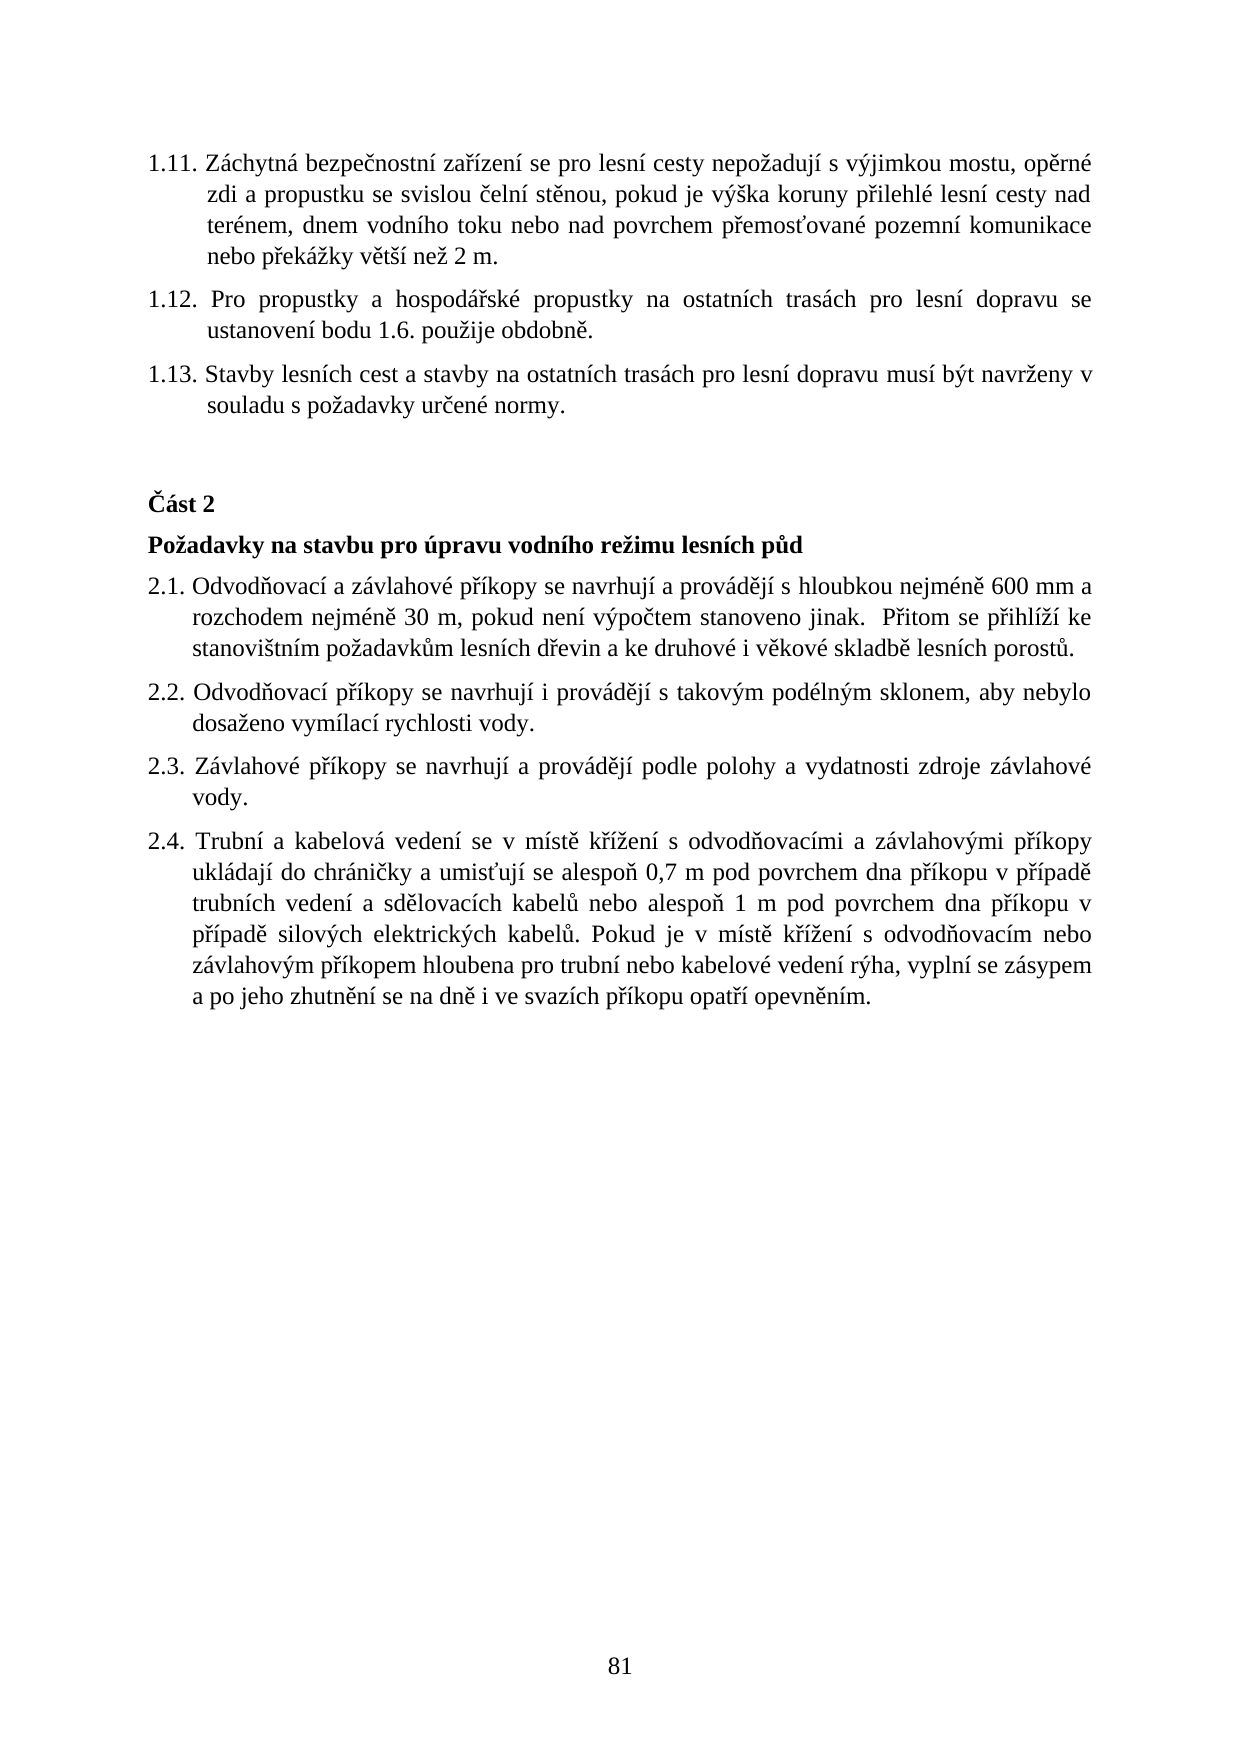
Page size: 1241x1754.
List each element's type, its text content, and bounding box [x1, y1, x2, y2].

text 2.3. Závlahové příkopy se navrhují a provádějí podle polohy a vydatnosti zdroje závlahové vody. [148, 751, 1093, 811]
text 1.13. Stavby lesních cest a stavby na ostatních trasách pro lesní dopravu musí být navrženy v souladu s požadavky určené normy. [148, 359, 1093, 419]
text 2.2. Odvodňovací příkopy se navrhují i provádějí s takovým podélným sklonem, aby nebylo dosaženo vymílací rychlosti vody. [148, 677, 1093, 737]
text 1.12. Pro propustky a hospodářské propustky na ostatních trasách pro lesní dopravu se ustanovení bodu 1.6. použije obdobně. [148, 284, 1093, 344]
text 2.4. Trubní a kabelová vedení se v místě křížení s odvodňovacími a závlahovými příkopy ukládají do chráničky a umisťují se alespoň 0,7 m pod povrchem dna příkopu v případě trubních vedení a sdělovacích kabelů nebo alespoň 1 m pod povrchem dna příkopu v případě silových elektrických kabelů. Pokud je v místě křížení s odvodňovacím nebo závlahovým příkopem hloubena pro trubní nebo kabelové vedení rýha, vyplní se zásypem a po jeho zhutnění se na dně i ve svazích příkopu opatří opevněním. [148, 826, 1093, 1010]
text 2.1. Odvodňovací a závlahové příkopy se navrhují a provádějí s hloubkou nejméně 600 mm a rozchodem nejméně 30 m, pokud není výpočtem stanoveno jinak. Přitom se přihlíží ke stanovištním požadavkům lesních dřevin a ke druhové i věkové skladbě lesních porostů. [148, 571, 1093, 662]
text 1.11. Záchytná bezpečnostní zařízení se pro lesní cesty nepožadují s výjimkou mostu, opěrné zdi a propustku se svislou čelní stěnou, pokud je výška koruny přilehlé lesní cesty nad terénem, dnem vodního toku nebo nad povrchem přemosťované pozemní komunikace nebo překážky větší než 2 m. [148, 148, 1093, 269]
text Požadavky na stavbu pro úpravu vodního režimu lesních půd [148, 530, 1093, 559]
text Část 2 [148, 489, 1093, 517]
